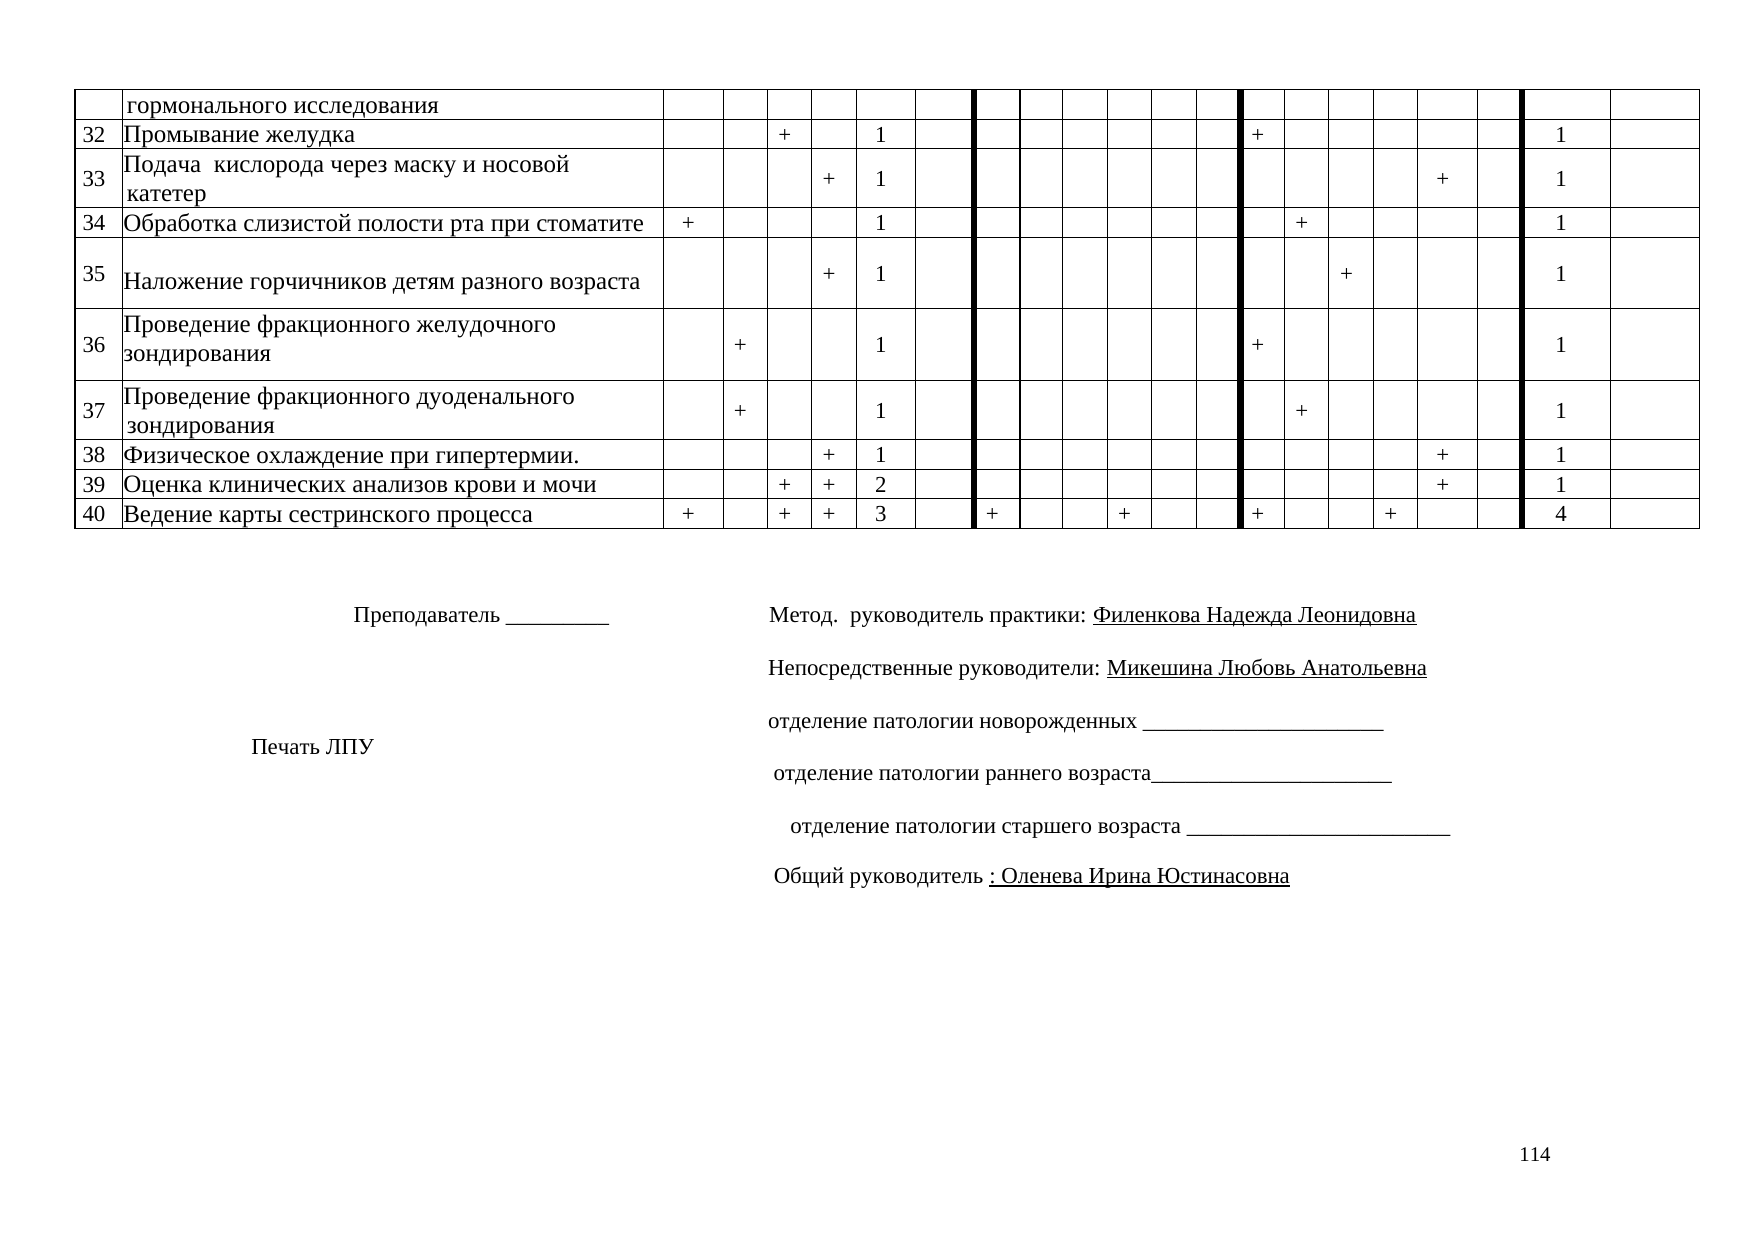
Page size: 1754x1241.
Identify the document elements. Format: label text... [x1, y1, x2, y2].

table_cell [1063, 381, 1107, 439]
table_cell [1108, 309, 1151, 380]
table_cell 1 [1525, 208, 1610, 237]
table_cell 1 [1525, 440, 1610, 468]
table_cell [1108, 208, 1151, 237]
table_cell [1063, 440, 1107, 468]
table_cell + [1329, 90, 1373, 118]
table_cell [1244, 208, 1284, 237]
table_cell [1329, 208, 1373, 237]
table_cell + [1244, 120, 1284, 148]
table_cell 39 [76, 470, 122, 498]
table_cell [1152, 208, 1196, 237]
table_cell [812, 309, 856, 380]
table_cell [1478, 440, 1519, 468]
table_cell [1108, 90, 1151, 118]
table_cell [1374, 309, 1417, 380]
table_cell [1478, 120, 1519, 148]
table_cell + [664, 499, 723, 528]
table_cell 2 [857, 470, 915, 498]
table_cell [1285, 120, 1328, 148]
table_cell [1021, 238, 1062, 308]
table_cell [1063, 120, 1107, 148]
table_cell [1329, 440, 1373, 468]
table_cell 34 [76, 208, 122, 237]
table_cell [768, 149, 811, 207]
table_cell [1329, 381, 1373, 439]
table_cell + [664, 208, 723, 237]
table_cell [1329, 149, 1373, 207]
table_cell + [812, 470, 856, 498]
text Преподаватель _________ Метод. руководитель практики: Филенкова Надежда Леонидовна [325, 601, 1602, 628]
table_cell + [1418, 149, 1477, 207]
table_cell 1 [857, 440, 915, 468]
table_cell [1108, 470, 1151, 498]
table_cell [1374, 90, 1417, 118]
table_cell [1478, 238, 1519, 308]
table_cell [724, 208, 767, 237]
table_cell Обработка слизистой полости рта при стоматите [123, 208, 663, 237]
table_cell [1285, 499, 1328, 528]
table_cell [664, 120, 723, 148]
table_cell + [1374, 499, 1417, 528]
table_cell [1152, 309, 1196, 380]
table_cell [916, 120, 971, 148]
table_cell [1152, 381, 1196, 439]
table_cell [1197, 470, 1237, 498]
table_cell + [1418, 470, 1477, 498]
table_cell [1611, 149, 1699, 207]
table_cell [1063, 238, 1107, 308]
table_cell [1244, 381, 1284, 439]
table_cell [1611, 120, 1699, 148]
table_cell + [768, 90, 811, 118]
table_cell [977, 120, 1019, 148]
table_cell [1374, 208, 1417, 237]
table_cell 1 [857, 149, 915, 207]
table_cell [724, 120, 767, 148]
table_cell [1374, 149, 1417, 207]
table_cell [1197, 309, 1237, 380]
table_cell 1 [857, 208, 915, 237]
table_cell [1285, 90, 1328, 118]
table_cell 1 [857, 381, 915, 439]
table_cell [1108, 149, 1151, 207]
table_cell [1418, 238, 1477, 308]
table_cell 37 [76, 381, 122, 439]
table_cell [664, 470, 723, 498]
table_cell [1063, 499, 1107, 528]
table_cell [1108, 440, 1151, 468]
table_cell [977, 208, 1019, 237]
text отделение патологии старшего возраста _______________________ [620, 786, 1621, 838]
table_cell [1478, 208, 1519, 237]
table_cell 32 [76, 120, 122, 148]
table_cell Физическое охлаждение при гипертермии. [123, 440, 663, 468]
table_cell Проведение фракционного желудочного зондирования [123, 309, 663, 380]
table_cell [812, 90, 856, 118]
table_cell [812, 120, 856, 148]
table_cell [1329, 309, 1373, 380]
table_cell [1244, 470, 1284, 498]
table_cell + [1108, 499, 1151, 528]
table_cell 1 [857, 309, 915, 380]
table_cell [977, 440, 1019, 468]
table_cell Подача кислорода через маску и носовой катетер [123, 149, 663, 207]
text отделение патологии новорожденных _____________________ [768, 680, 1621, 733]
table_cell + [1418, 440, 1477, 468]
table_cell + [768, 470, 811, 498]
table_cell 1 [1525, 238, 1610, 308]
table_cell + [1285, 208, 1328, 237]
table_cell [664, 440, 723, 468]
table_cell [977, 309, 1019, 380]
table_cell [768, 309, 811, 380]
table_cell [1063, 149, 1107, 207]
table_cell Наложение горчичников детям разного возраста [123, 238, 663, 308]
table_cell [1611, 499, 1699, 528]
table_cell [1285, 440, 1328, 468]
table_cell + [1329, 238, 1373, 308]
table_cell [724, 238, 767, 308]
table_cell [1063, 309, 1107, 380]
table_cell [1152, 238, 1196, 308]
table_cell [1021, 309, 1062, 380]
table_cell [123, 90, 663, 118]
table_cell + [812, 499, 856, 528]
table_cell [977, 90, 1019, 118]
table_cell [664, 309, 723, 380]
table_cell [1611, 238, 1699, 308]
table_cell 1 [1525, 309, 1610, 380]
table_cell + [812, 149, 856, 207]
table_cell [916, 440, 971, 468]
table_cell Ведение карты сестринского процесса [123, 499, 663, 528]
table_cell [1611, 440, 1699, 468]
table_cell [1478, 90, 1519, 118]
table_cell 31 [76, 90, 122, 118]
table_cell [724, 149, 767, 207]
table_cell [1152, 499, 1196, 528]
table_cell Промывание желудка [123, 120, 663, 148]
table_cell [916, 90, 971, 118]
table_cell [812, 381, 856, 439]
text Общий руководитель : Оленева Ирина Юстинасовна [443, 863, 1621, 889]
table_cell 35 [76, 238, 122, 308]
table_cell [1285, 149, 1328, 207]
table_cell [664, 381, 723, 439]
table_cell [977, 149, 1019, 207]
table_cell [1374, 238, 1417, 308]
table_cell [1021, 120, 1062, 148]
table_cell [916, 149, 971, 207]
table_cell [1418, 120, 1477, 148]
table_cell [724, 90, 767, 118]
table_cell [1418, 208, 1477, 237]
table_cell [1478, 149, 1519, 207]
table_cell 40 [76, 499, 122, 528]
table_cell 33 [76, 149, 122, 207]
table_cell [724, 470, 767, 498]
table_cell [1152, 90, 1196, 118]
table_cell [1611, 470, 1699, 498]
table_cell 38 [76, 440, 122, 468]
table_cell [1285, 309, 1328, 380]
table_cell [1244, 238, 1284, 308]
table_cell [916, 499, 971, 528]
table_cell Проведение фракционного дуоденального зондирования [123, 381, 663, 439]
table_cell + [768, 120, 811, 148]
table_cell [1021, 470, 1062, 498]
table_cell Оценка клинических анализов крови и мочи [123, 470, 663, 498]
table_cell [916, 381, 971, 439]
table_cell [1021, 499, 1062, 528]
table_cell [768, 208, 811, 237]
table_cell [916, 208, 971, 237]
table_cell [1108, 238, 1151, 308]
table_cell [768, 238, 811, 308]
table_cell [1611, 208, 1699, 237]
table_cell [1197, 381, 1237, 439]
table_cell [1021, 90, 1062, 118]
table_cell [664, 90, 723, 118]
table_cell [812, 208, 856, 237]
table_cell [1063, 470, 1107, 498]
table_cell [1418, 499, 1477, 528]
table_cell [1374, 440, 1417, 468]
table_cell [1108, 120, 1151, 148]
table_cell [1478, 499, 1519, 528]
table_cell [1197, 499, 1237, 528]
table_cell 1 [857, 120, 915, 148]
table_cell [1611, 309, 1699, 380]
table_cell [1152, 149, 1196, 207]
text Непосредственные руководители: Микешина Любовь Анатольевна [768, 628, 1602, 680]
table_cell [1244, 149, 1284, 207]
table_cell [1329, 120, 1373, 148]
table_cell + [812, 238, 856, 308]
table_cell [1152, 440, 1196, 468]
table_cell [1285, 470, 1328, 498]
table_cell 1 [1525, 470, 1610, 498]
table_cell [977, 381, 1019, 439]
table_cell [724, 499, 767, 528]
table_cell 1 [1525, 149, 1610, 207]
table_cell + [812, 440, 856, 468]
table_cell 3 [857, 499, 915, 528]
table_cell [1478, 470, 1519, 498]
table_cell [916, 470, 971, 498]
table_cell [1063, 90, 1107, 118]
table_cell + [768, 499, 811, 528]
table_cell [1418, 90, 1477, 118]
table_cell [1197, 120, 1237, 148]
table_cell [1108, 381, 1151, 439]
table_cell [1197, 238, 1237, 308]
table_cell + [1244, 499, 1284, 528]
table_cell 1 [1525, 90, 1610, 118]
table_cell [977, 238, 1019, 308]
table_cell [664, 149, 723, 207]
table_cell [1285, 238, 1328, 308]
table_cell [1197, 90, 1237, 118]
table_cell [768, 381, 811, 439]
table_cell [1374, 381, 1417, 439]
table_cell [1152, 120, 1196, 148]
table_cell [1611, 90, 1699, 118]
table_cell 4 [1525, 499, 1610, 528]
table_cell [1611, 381, 1699, 439]
table_cell [1244, 90, 1284, 118]
table_cell + [977, 499, 1019, 528]
table_cell [724, 440, 767, 468]
table_cell + [724, 309, 767, 380]
table_cell [916, 238, 971, 308]
table_cell [916, 309, 971, 380]
table_cell [1197, 149, 1237, 207]
table_cell [1418, 381, 1477, 439]
table_cell [1152, 470, 1196, 498]
table_cell [1418, 309, 1477, 380]
table_cell + [724, 381, 767, 439]
table_cell [1329, 470, 1373, 498]
table_cell [1021, 440, 1062, 468]
table_cell 1 [857, 90, 915, 118]
table_cell [1197, 440, 1237, 468]
table_cell [1021, 208, 1062, 237]
table_cell [1374, 120, 1417, 148]
table_cell [664, 238, 723, 308]
table_cell [1244, 440, 1284, 468]
table_cell 36 [76, 309, 122, 380]
table_cell [1063, 208, 1107, 237]
table_cell 1 [1525, 381, 1610, 439]
table_cell [1021, 381, 1062, 439]
table_cell 1 [857, 238, 915, 308]
table_cell + [1244, 309, 1284, 380]
table_cell [1478, 381, 1519, 439]
table_cell [977, 470, 1019, 498]
table_cell + [1285, 381, 1328, 439]
table_cell [1374, 470, 1417, 498]
table_cell [768, 440, 811, 468]
table_cell [1478, 309, 1519, 380]
table_cell 1 [1525, 120, 1610, 148]
table_cell [1197, 208, 1237, 237]
table_cell [1329, 499, 1373, 528]
table_cell [1021, 149, 1062, 207]
text Печать ЛПУ отделение патологии раннего возраста_____________________ [251, 733, 1621, 786]
